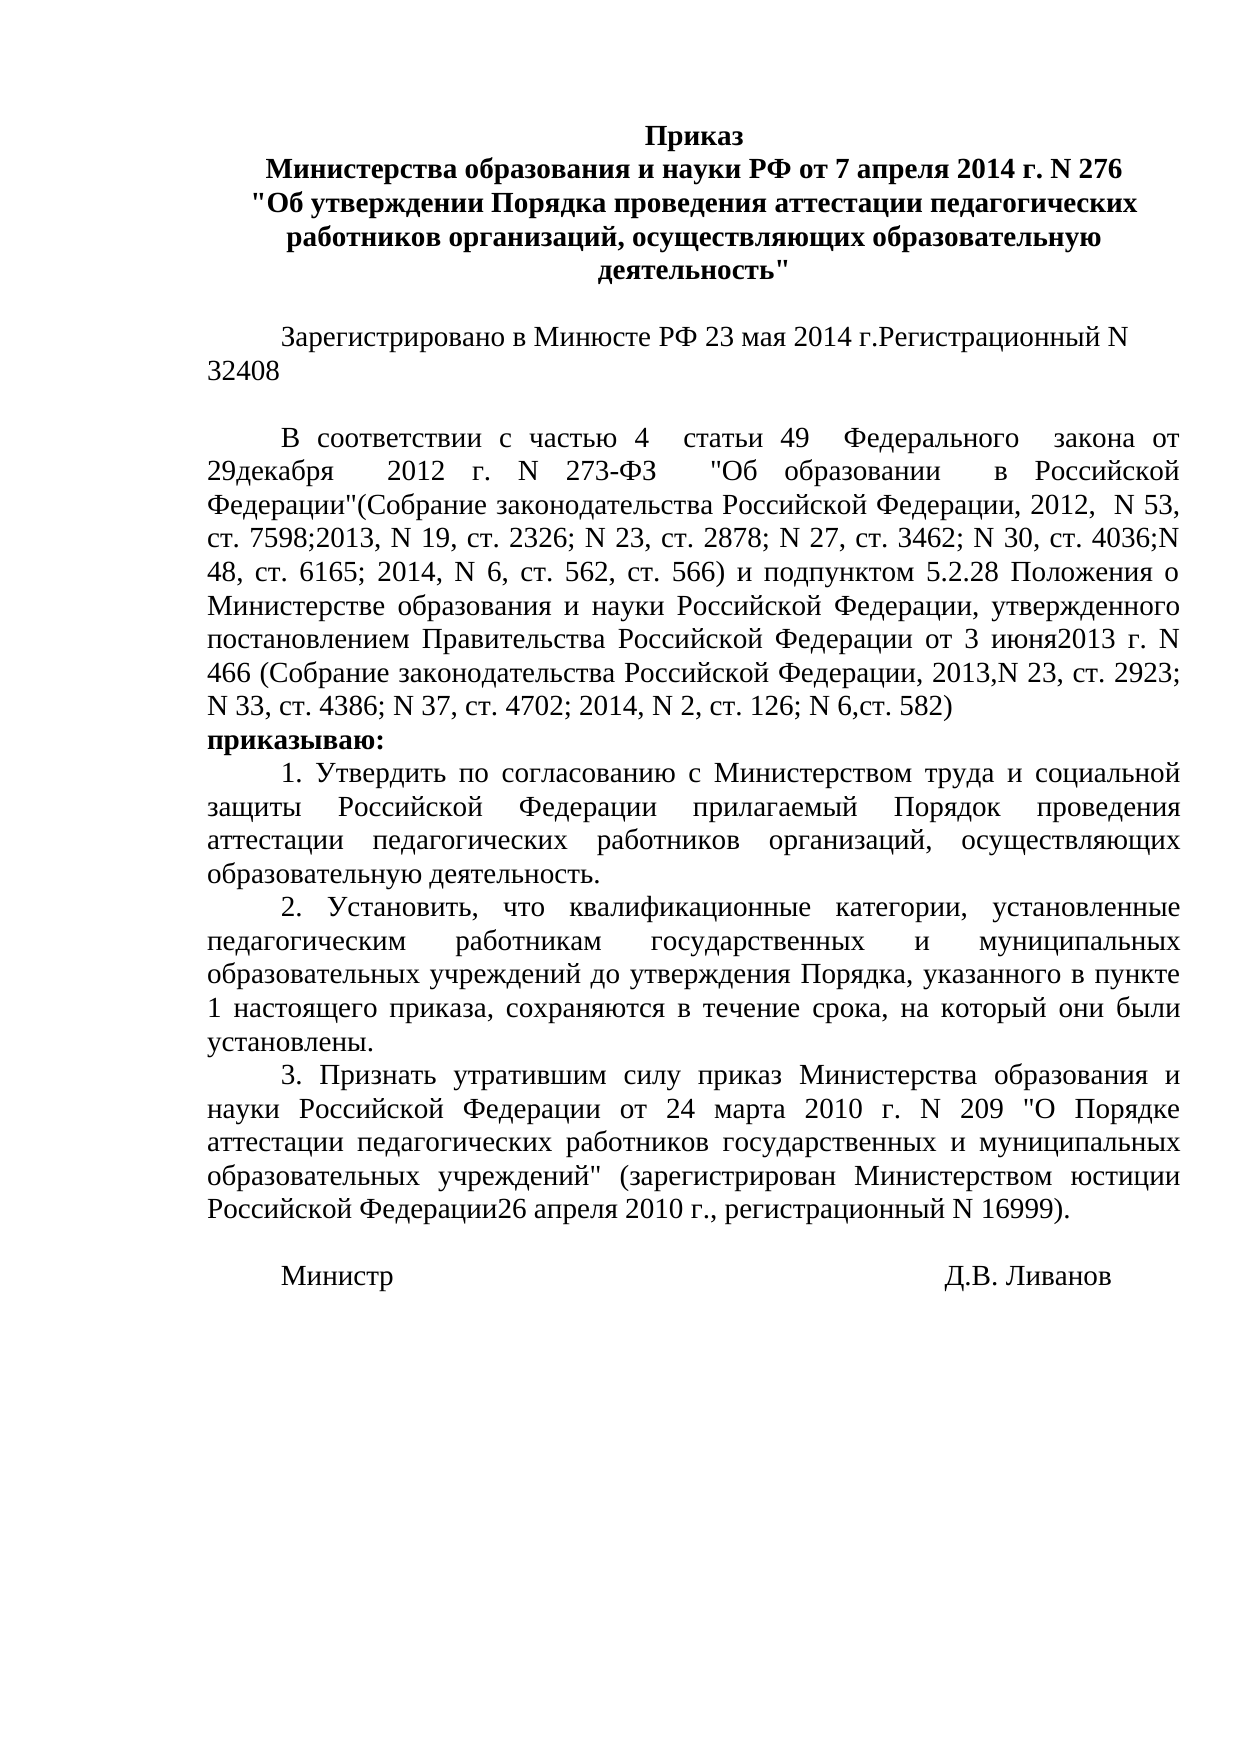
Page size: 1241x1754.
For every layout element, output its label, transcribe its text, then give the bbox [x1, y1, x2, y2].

text 2. Установить, что квалификационные категории, установленные педагогическим работникам государственных и муниципальных образовательных учреждений до утверждения Порядка, указанного в пункте 1 настоящего приказа, сохраняются в течение срока, на который они были установлены. [207, 889, 1181, 1057]
text 1. Утвердить по согласованию с Министерством труда и социальной защиты Российской Федерации прилагаемый Порядок проведения аттестации педагогических работников организаций, осуществляющих образовательную деятельность. [207, 755, 1181, 889]
text 3. Признать утратившим силу приказ Министерства образования и науки Российской Федерации от 24 марта . N 209 "О Порядке аттестации педагогических работников государственных и муниципальных образовательных учреждений" (зарегистрирован Министерством юстиции Российской Федерации26 апреля ., регистрационный N 16999). [207, 1057, 1181, 1225]
text Министерства образования и науки РФ от 7 апреля . N 276 [207, 152, 1181, 185]
text приказываю: [207, 722, 1181, 755]
text "Об утверждении Порядка проведения аттестации педагогических работников организаций, осуществляющих образовательную деятельность" [207, 185, 1181, 286]
text Приказ [207, 118, 1181, 152]
text Министр Д.В. Ливанов [207, 1258, 1181, 1292]
text В соответствии с частью 4 статьи 49 Федерального закона от 29декабря . N 273-ФЗ "Об образовании в Российской Федерации"(Собрание законодательства Российской Федерации, 2012, N 53, ст. 7598;2013, N 19, ст. 2326; N 23, ст. 2878; N 27, ст. 3462; N 30, ст. 4036;N 48, ст. 6165; 2014, N 6, ст. 562, ст. 566) и подпунктом 5.2.28 Положения о Министерстве образования и науки Российской Федерации, утвержденного постановлением Правительства Российской Федерации от 3 июня. N 466 (Собрание законодательства Российской Федерации, 2013,N 23, ст. 2923; N 33, ст. 4386; N 37, ст. 4702; 2014, N 2, ст. 126; N 6,ст. 582) [207, 420, 1181, 722]
text Зарегистрировано в Минюсте РФ 23 мая .Регистрационный N 32408 [207, 319, 1181, 386]
